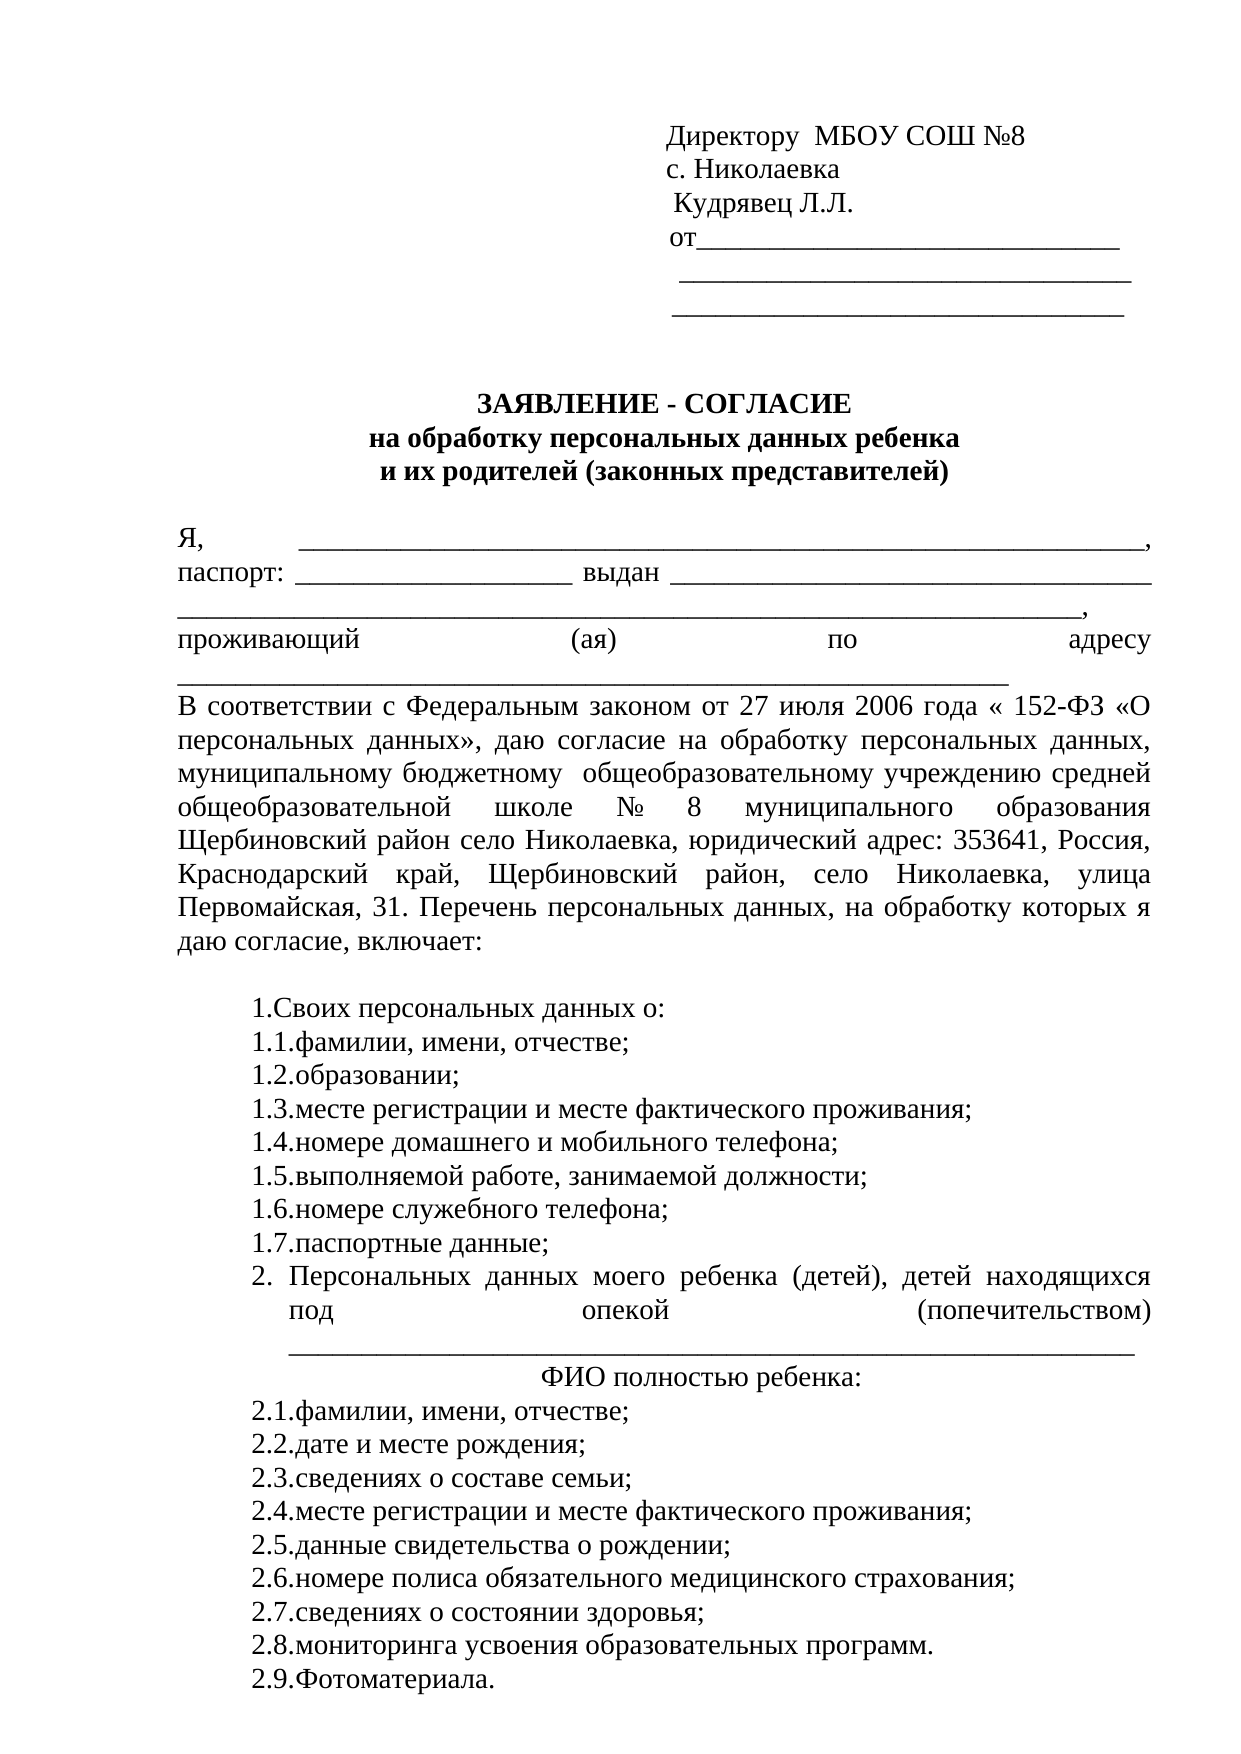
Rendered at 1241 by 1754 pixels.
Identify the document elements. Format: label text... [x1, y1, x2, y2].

text ФИО полностью ребенка: [251, 1359, 1152, 1393]
list месте регистрации и месте фактического проживания; [177, 1493, 1152, 1527]
text _______________________________ [177, 286, 1152, 319]
list фамилии, имени, отчестве; [177, 1393, 1152, 1426]
list Персональных данных моего ребенка (детей), детей находящихся под опекой (попечительством) __________________________________________________________ [251, 1258, 1152, 1359]
list выполняемой работе, занимаемой должности; [177, 1158, 1152, 1191]
text Кудрявец Л.Л. [177, 185, 1152, 219]
list сведениях о состоянии здоровья; [177, 1594, 1152, 1627]
text _______________________________ [177, 252, 1152, 286]
list паспортные данные; [177, 1225, 1152, 1258]
text и их родителей (законных представителей) [177, 453, 1152, 487]
list образовании; [177, 1057, 1152, 1091]
text Я, __________________________________________________________, паспорт: ___________________ выдан _________________________________ ______________________________________________________________, проживающий (ая) по адресу _________________________________________________________ [177, 521, 1152, 688]
text ЗАЯВЛЕНИЕ - СОГЛАСИЕ на обработку персональных данных ребенка [177, 386, 1152, 453]
list мониторинга усвоения образовательных программ. [177, 1627, 1152, 1661]
list номере служебного телефона; [177, 1191, 1152, 1225]
text с. Николаевка [177, 152, 1152, 185]
list номере домашнего и мобильного телефона; [177, 1124, 1152, 1158]
text 1.Своих персональных данных о: [251, 990, 1152, 1024]
list данные свидетельства о рождении; [177, 1527, 1152, 1560]
list дате и месте рождения; [177, 1426, 1152, 1460]
text В соответствии с Федеральным законом от 27 июля 2006 года « 152-ФЗ «О персональных данных», даю согласие на обработку персональных данных, муниципальному бюджетному общеобразовательному учреждению средней общеобразовательной школе № 8 муниципального образования Щербиновский район село Николаевка, юридический адрес: 353641, Россия, Краснодарский край, Щербиновский район, село Николаевка, улица Первомайская, 31. Перечень персональных данных, на обработку которых я даю согласие, включает: [177, 688, 1152, 957]
text от_____________________________ [177, 219, 1152, 252]
list месте регистрации и месте фактического проживания; [177, 1091, 1152, 1124]
text Директору МБОУ СОШ №8 [177, 118, 1152, 152]
list сведениях о составе семьи; [177, 1460, 1152, 1493]
list номере полиса обязательного медицинского страхования; [177, 1560, 1152, 1594]
list фамилии, имени, отчестве; [177, 1024, 1152, 1057]
list Фотоматериала. [177, 1661, 1152, 1694]
